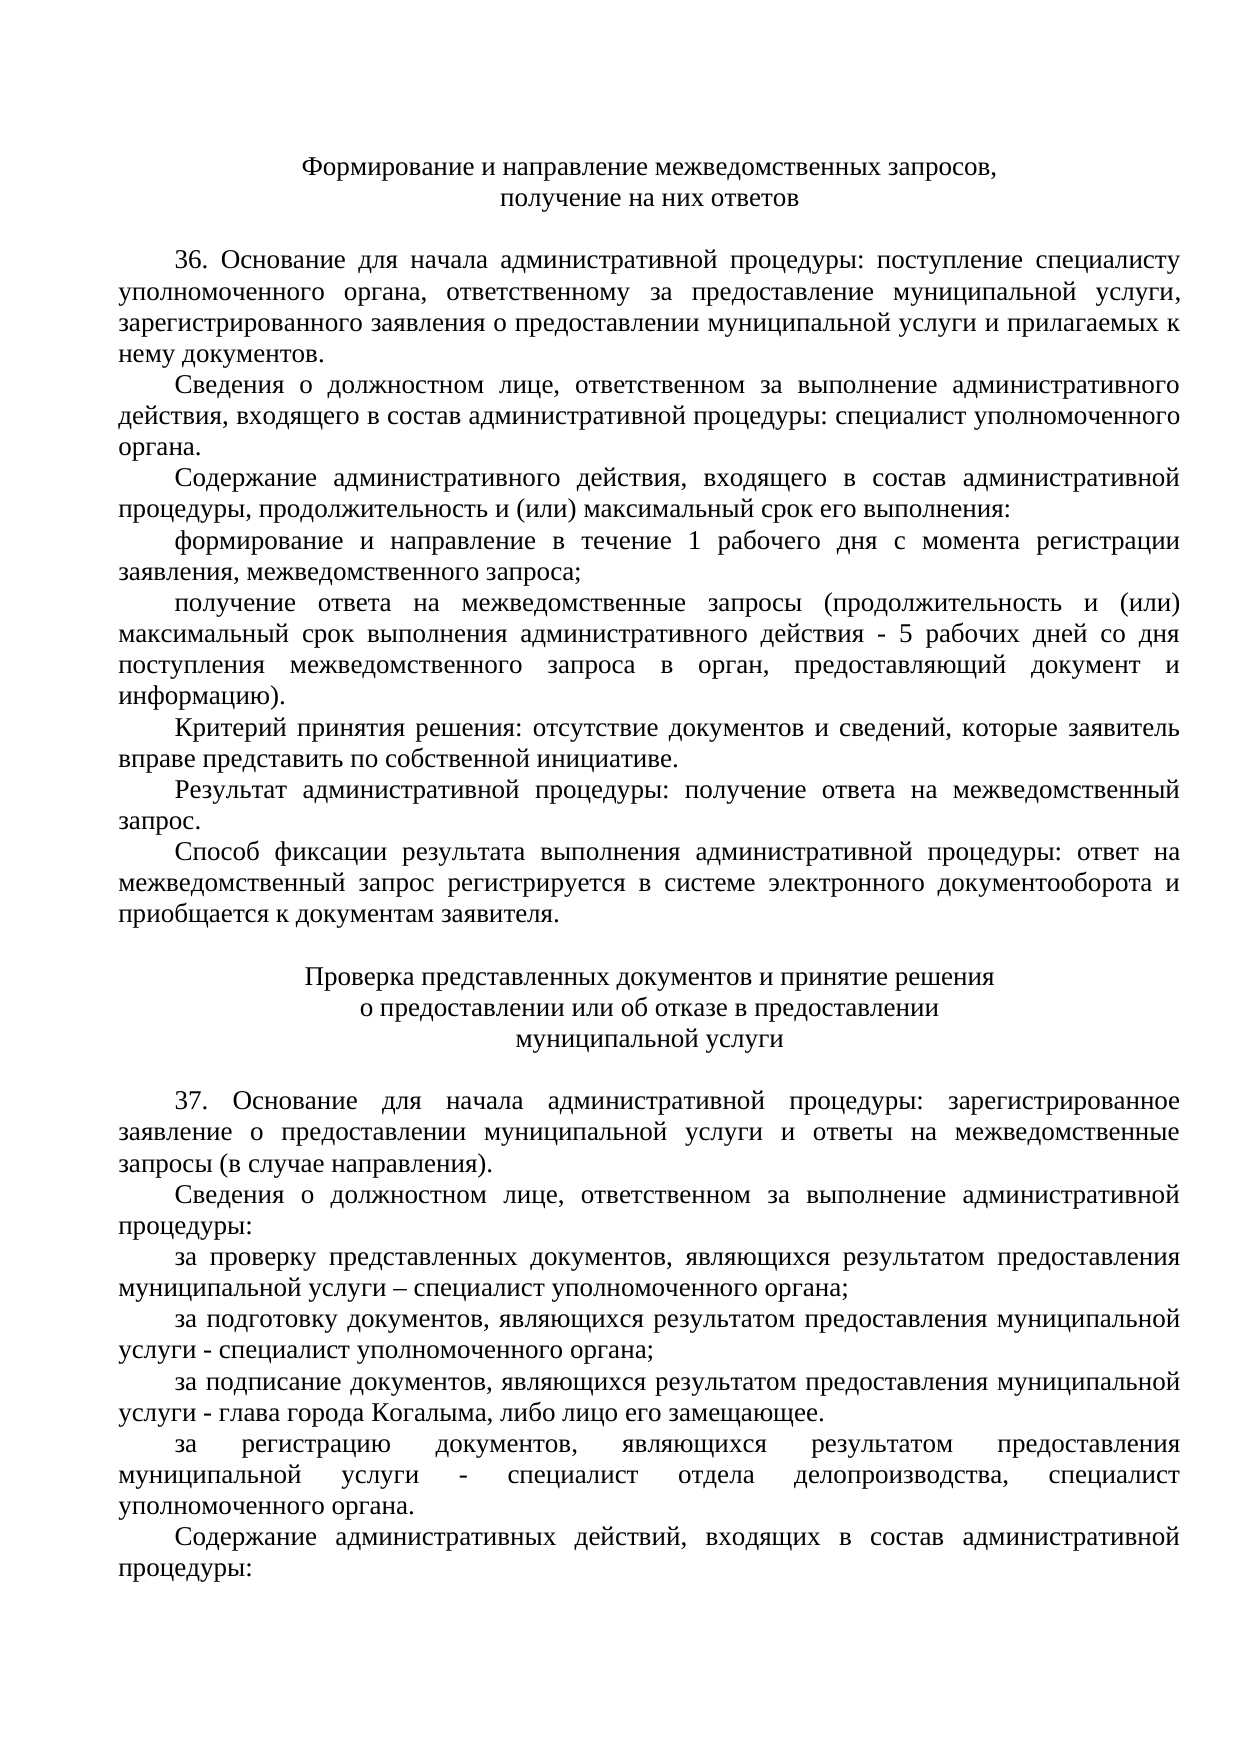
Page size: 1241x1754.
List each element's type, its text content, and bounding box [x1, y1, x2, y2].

text за регистрацию документов, являющихся результатом предоставления муниципальной услуги - специалист отдела делопроизводства, специалист уполномоченного органа. [118, 1427, 1181, 1520]
text Способ фиксации результата выполнения административной процедуры: ответ на межведомственный запрос регистрируется в системе электронного документооборота и приобщается к документам заявителя. [118, 835, 1181, 929]
text 36. Основание для начала административной процедуры: поступление специалисту уполномоченного органа, ответственному за предоставление муниципальной услуги, зарегистрированного заявления о предоставлении муниципальной услуги и прилагаемых к нему документов. [118, 243, 1181, 368]
text Результат административной процедуры: получение ответа на межведомственный запрос. [118, 773, 1181, 835]
text о предоставлении или об отказе в предоставлении [118, 991, 1181, 1022]
text за проверку представленных документов, являющихся результатом предоставления муниципальной услуги – специалист уполномоченного органа; [118, 1240, 1181, 1302]
text Сведения о должностном лице, ответственном за выполнение административной процедуры: [118, 1178, 1181, 1240]
text Формирование и направление межведомственных запросов, [118, 150, 1181, 181]
text 37. Основание для начала административной процедуры: зарегистрированное заявление о предоставлении муниципальной услуги и ответы на межведомственные запросы (в случае направления). [118, 1084, 1181, 1178]
text получение ответа на межведомственные запросы (продолжительность и (или) максимальный срок выполнения административного действия - 5 рабочих дней со дня поступления межведомственного запроса в орган, предоставляющий документ и информацию). [118, 586, 1181, 711]
text Содержание административного действия, входящего в состав административной процедуры, продолжительность и (или) максимальный срок его выполнения: [118, 461, 1181, 524]
text за подготовку документов, являющихся результатом предоставления муниципальной услуги - специалист уполномоченного органа; [118, 1302, 1181, 1365]
text формирование и направление в течение 1 рабочего дня с момента регистрации заявления, межведомственного запроса; [118, 524, 1181, 586]
text Сведения о должностном лице, ответственном за выполнение административного действия, входящего в состав административной процедуры: специалист уполномоченного органа. [118, 368, 1181, 461]
text Критерий принятия решения: отсутствие документов и сведений, которые заявитель вправе представить по собственной инициативе. [118, 711, 1181, 773]
text Проверка представленных документов и принятие решения [118, 960, 1181, 991]
text муниципальной услуги [118, 1022, 1181, 1053]
text за подписание документов, являющихся результатом предоставления муниципальной услуги - глава города Когалыма, либо лицо его замещающее. [118, 1365, 1181, 1427]
text получение на них ответов [118, 181, 1181, 212]
text Содержание административных действий, входящих в состав административной процедуры: [118, 1520, 1181, 1583]
